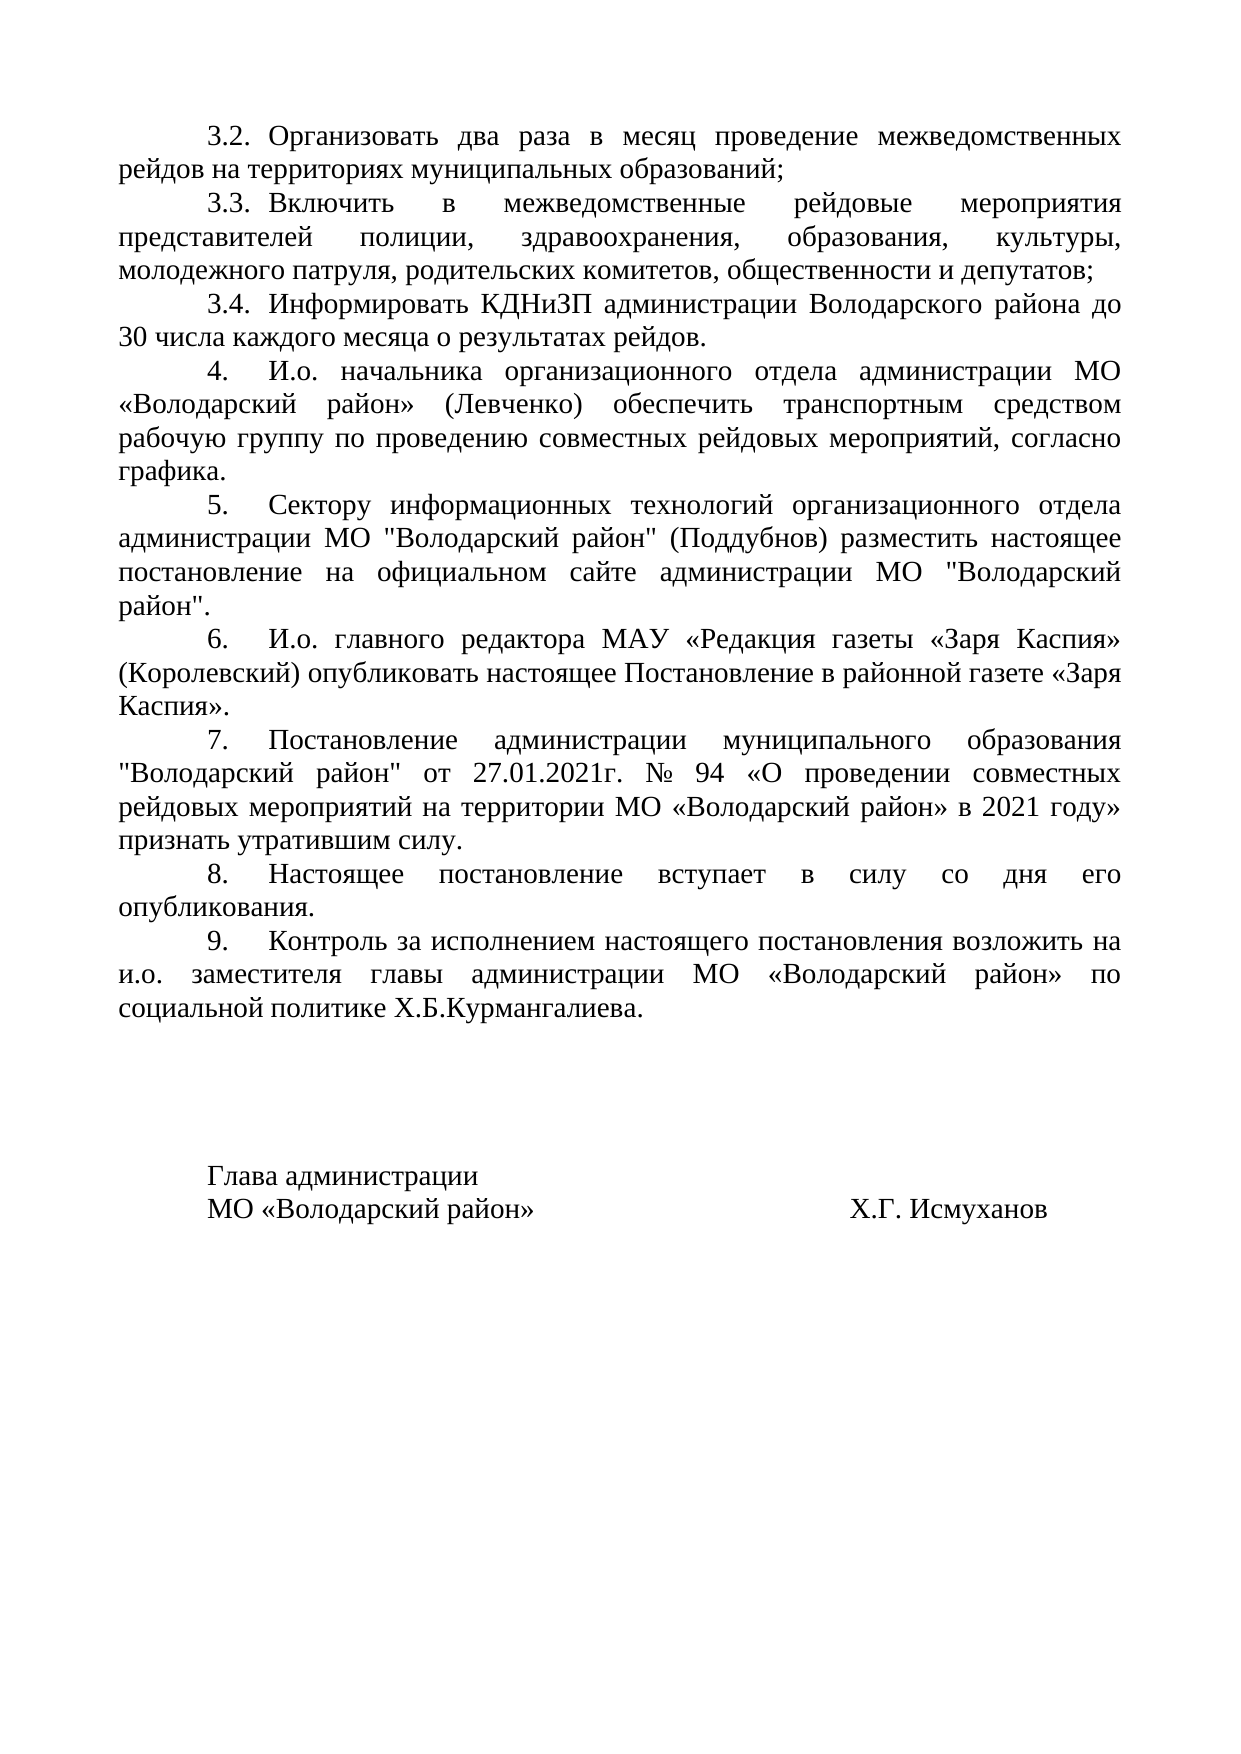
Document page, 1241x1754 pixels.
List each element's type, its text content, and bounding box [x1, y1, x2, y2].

text 6. И.о. главного редактора МАУ «Редакция газеты «Заря Каспия» (Королевский) опубликовать настоящее Постановление в районной газете «Заря Каспия». [118, 621, 1122, 722]
text 9. Контроль за исполнением настоящего постановления возложить на и.о. заместителя главы администрации МО «Володарский район» по социальной политике Х.Б.Курмангалиева. [118, 923, 1122, 1024]
text 5. Сектору информационных технологий организационного отдела администрации МО "Володарский район" (Поддубнов) разместить настоящее постановление на официальном сайте администрации МО "Володарский район". [118, 487, 1122, 621]
text 3.2. Организовать два раза в месяц проведение межведомственных рейдов на территориях муниципальных образований; [118, 118, 1122, 185]
text 7. Постановление администрации муниципального образования "Володарский район" от 27.01.2021г. № 94 «О проведении совместных рейдовых мероприятий на территории МО «Володарский район» в 2021 году» признать утратившим силу. [118, 722, 1122, 856]
text 4. И.о. начальника организационного отдела администрации МО «Володарский район» (Левченко) обеспечить транспортным средством рабочую группу по проведению совместных рейдовых мероприятий, согласно графика. [118, 353, 1122, 487]
text МО «Володарский район» Х.Г. Исмуханов [118, 1191, 1122, 1225]
text 8. Настоящее постановление вступает в силу со дня его опубликования. [118, 856, 1122, 923]
text Глава администрации [118, 1158, 1122, 1191]
text 3.3. Включить в межведомственные рейдовые мероприятия представителей полиции, здравоохранения, образования, культуры, молодежного патруля, родительских комитетов, общественности и депутатов; [118, 185, 1122, 286]
text 3.4. Информировать КДНиЗП администрации Володарского района до 30 числа каждого месяца о результатах рейдов. [118, 286, 1122, 353]
